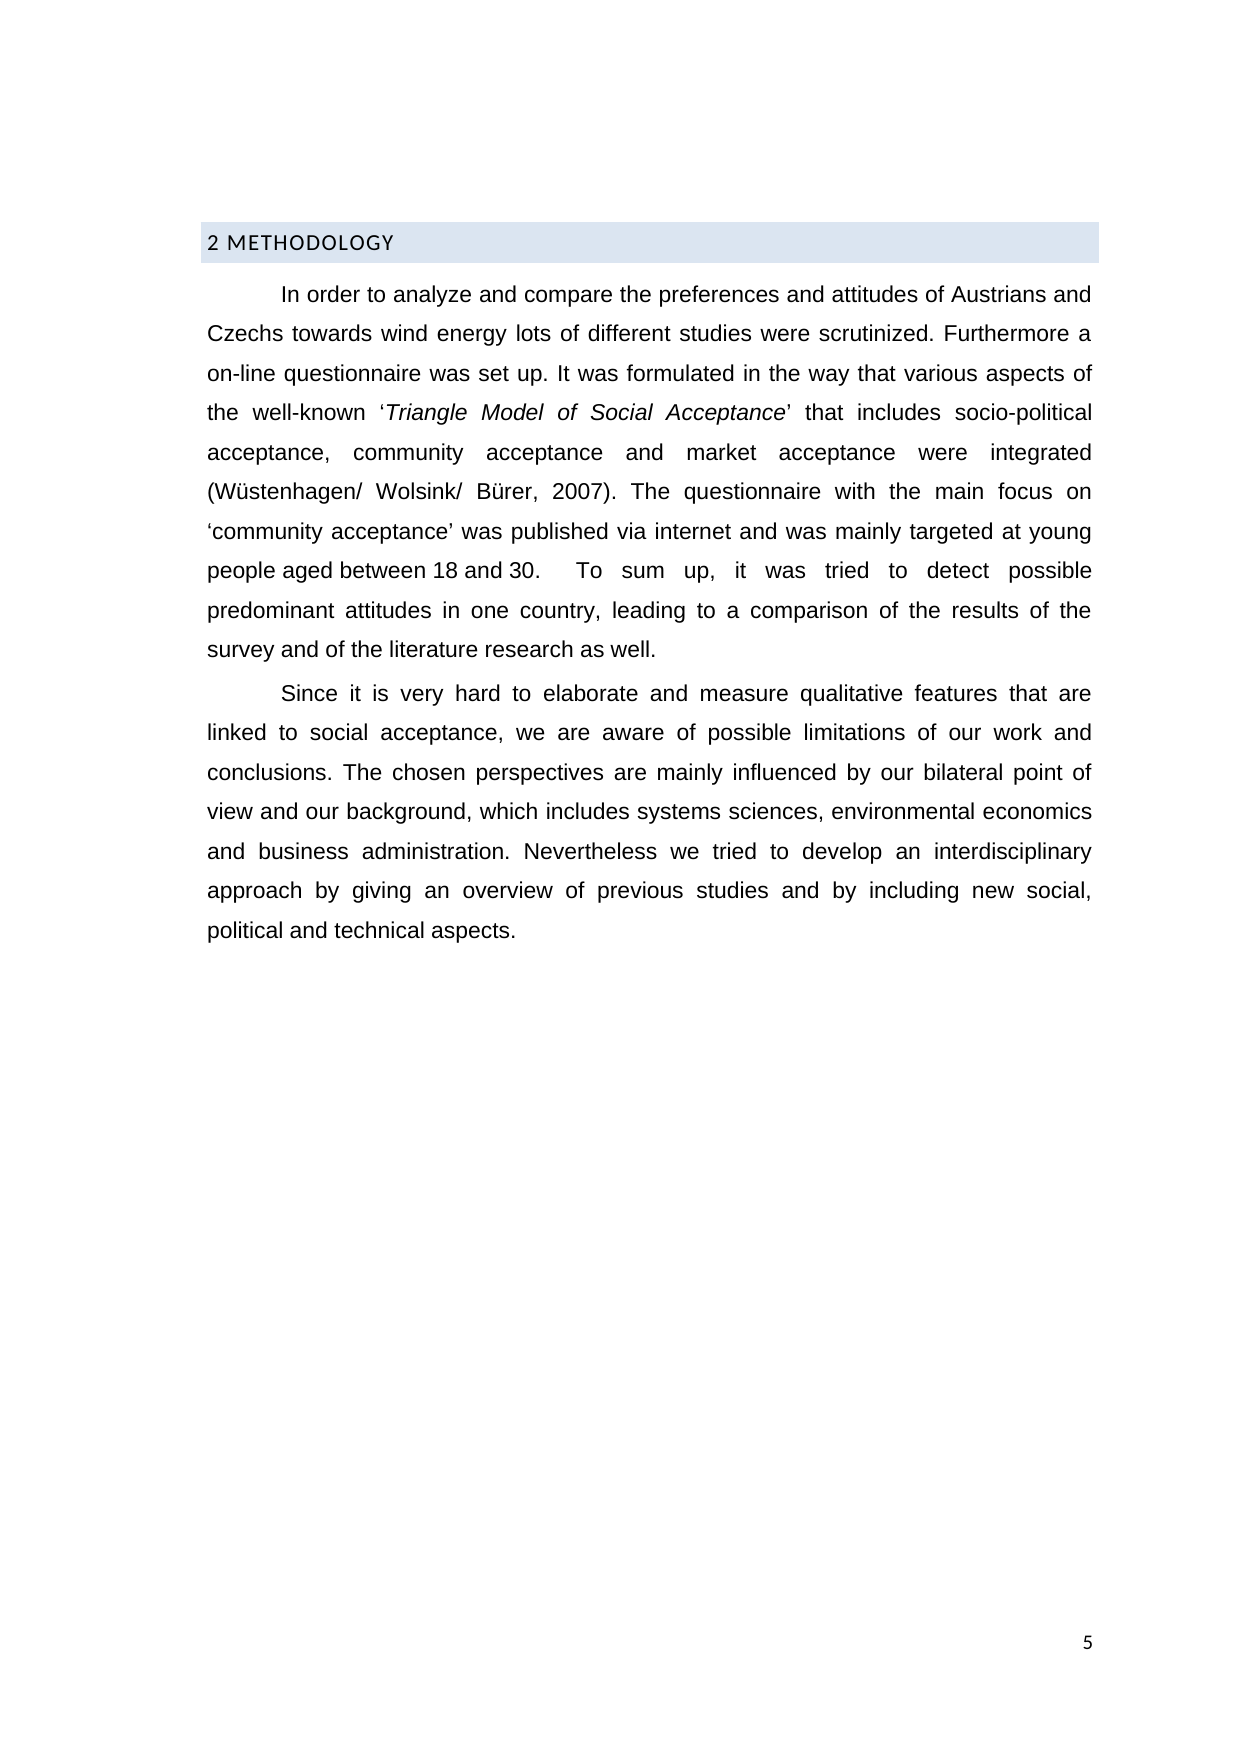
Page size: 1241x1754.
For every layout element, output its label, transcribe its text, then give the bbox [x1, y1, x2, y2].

subtitle 2 Methodology [207, 229, 1093, 257]
text Since it is very hard to elaborate and measure qualitative features that are linked to social acceptance, we are aware of possible limitations of our work and conclusions. The chosen perspectives are mainly influenced by our bilateral point of view and our background, which includes systems sciences, environmental economics and business administration. Nevertheless we tried to develop an interdisciplinary approach by giving an overview of previous studies and by including new social, political and technical aspects. [207, 680, 1093, 943]
text In order to analyze and compare the preferences and attitudes of Austrians and Czechs towards wind energy lots of different studies were scrutinized. Furthermore a on-line questionnaire was set up. It was formulated in the way that various aspects of the well-known ‘Triangle Model of Social Acceptance’ that includes socio-political acceptance, community acceptance and market acceptance were integrated (Wüstenhagen/ Wolsink/ Bürer, 2007). The questionnaire with the main focus on ‘community acceptance’ was published via internet and was mainly targeted at young people aged between 18 and 30. To sum up, it was tried to detect possible predominant attitudes in one country, leading to a comparison of the results of the survey and of the literature research as well. [207, 281, 1093, 663]
